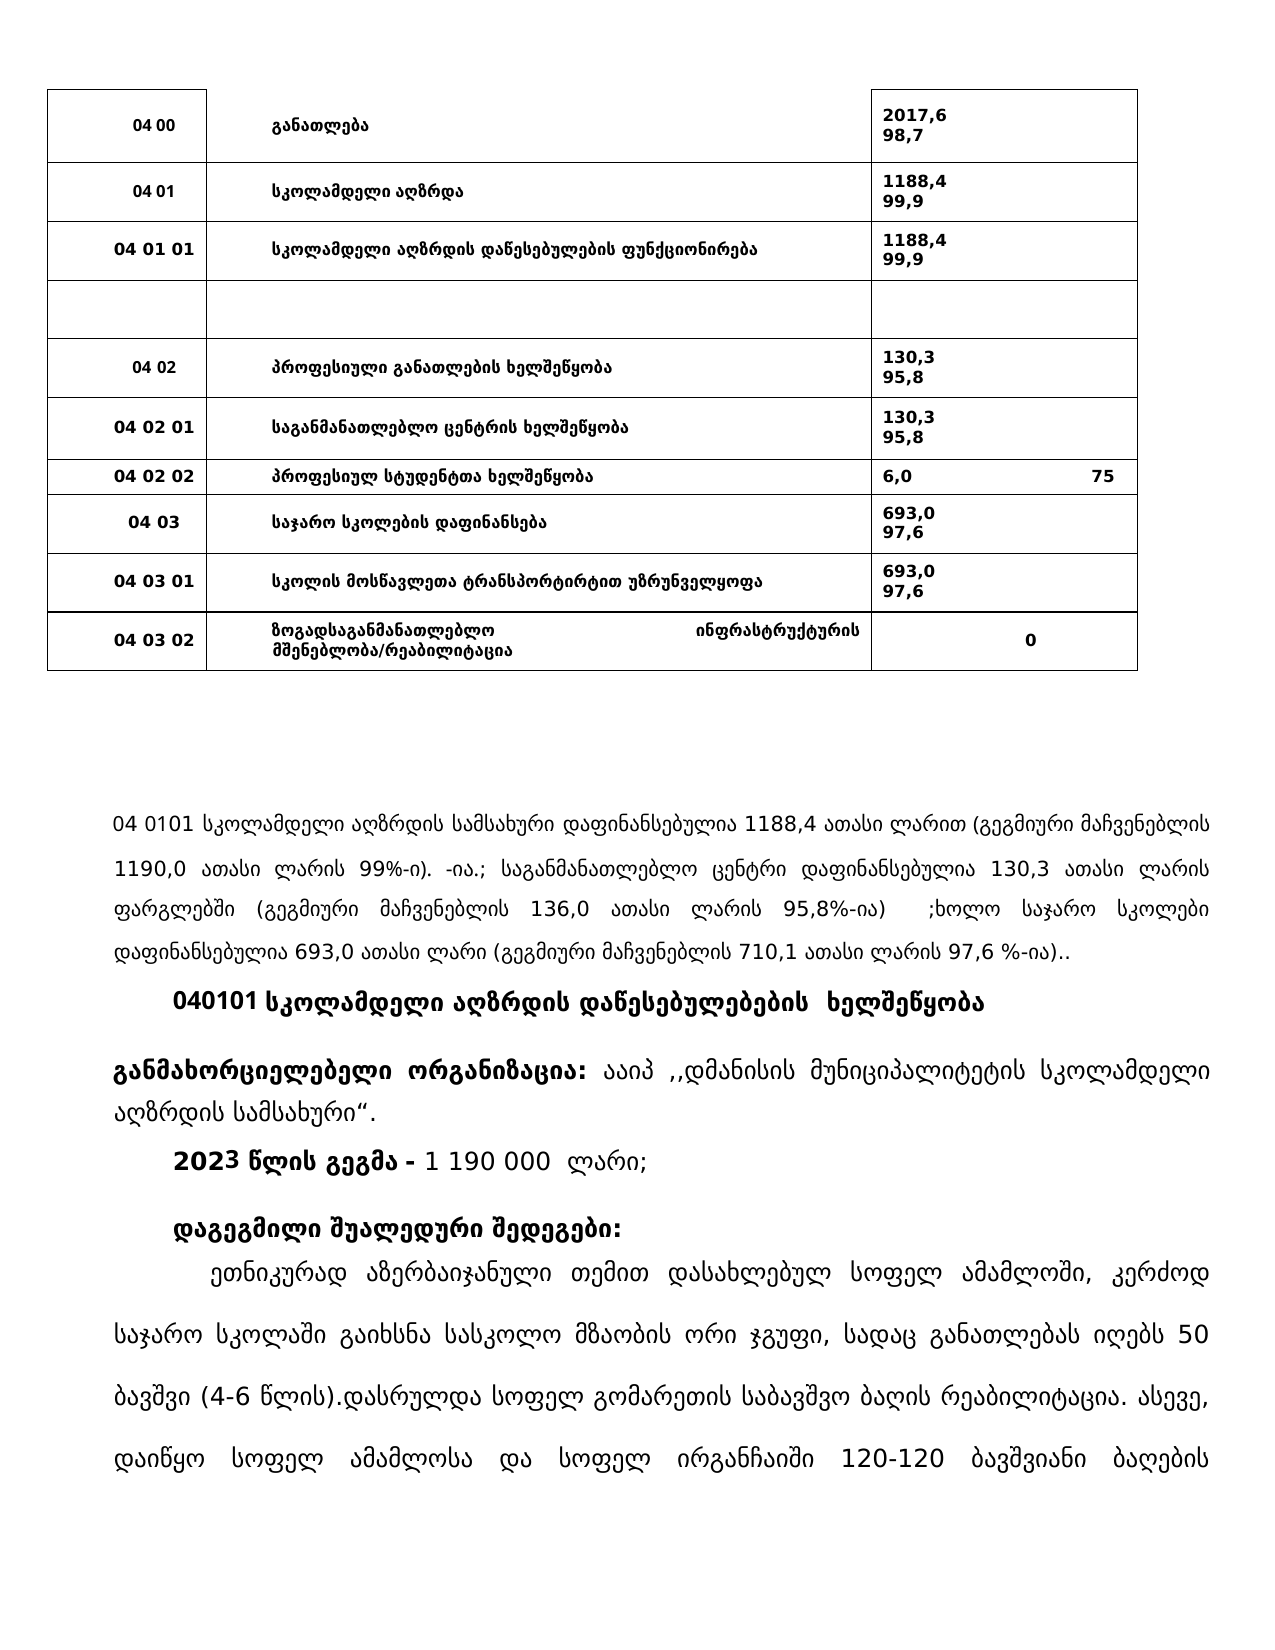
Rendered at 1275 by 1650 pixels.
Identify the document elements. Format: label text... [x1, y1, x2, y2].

table_cell განათლება [207, 89, 871, 162]
table_cell 04 00 [48, 90, 206, 162]
table_cell 04 03 01 [48, 554, 206, 611]
table_cell სკოლამდელი აღზრდა [207, 163, 871, 221]
table_cell პროფესიულ სტუდენტთა ხელშეწყობა [207, 460, 871, 494]
table_cell სკოლამდელი აღზრდის დაწესებულების ფუნქციონირება [207, 222, 871, 279]
table_cell 04 03 02 [48, 613, 206, 670]
text 2023 წლის გეგმა - 1 190 000 ლარი; [113, 1141, 1211, 1189]
table_cell 04 02 01 [48, 398, 206, 459]
table_cell [48, 281, 206, 338]
table_cell 130,3 95,8 [872, 339, 1137, 397]
table_cell 04 02 02 [48, 460, 206, 494]
table_cell ზოგადსაგანმანათლებლო ინფრასტრუქტურის მშენებლობა/რეაბილიტაცია [207, 613, 871, 670]
text განმახორციელებელი ორგანიზაცია: ააიპ ,,დმანისის მუნიციპალიტეტის სკოლამდელი აღზრდის სამსახური“. [112, 1056, 1211, 1139]
table_cell 693,0 97,6 [872, 554, 1137, 611]
table_cell 6,0 75 [872, 460, 1137, 494]
table_cell 2017,6 98,7 [872, 90, 1137, 162]
table_cell 693,0 97,6 [872, 495, 1137, 553]
table_cell [872, 281, 1137, 338]
table_cell 04 02 [48, 339, 206, 397]
table_cell პროფესიული განათლების ხელშეწყობა [207, 339, 871, 397]
table_cell 1188,4 99,9 [872, 163, 1137, 221]
table_cell საგანმანათლებლო ცენტრის ხელშეწყობა [207, 398, 871, 459]
table_cell 130,3 95,8 [872, 398, 1137, 459]
table_cell 0 [872, 613, 1137, 670]
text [113, 1258, 1211, 1486]
table_cell 04 01 [48, 163, 206, 221]
text დაგეგმილი შუალედური შედეგები: [113, 1214, 1211, 1243]
table_cell სკოლის მოსწავლეთა ტრანსპორტირტით უზრუნველყოფა [207, 554, 871, 611]
table_cell საჯარო სკოლების დაფინანსება [207, 495, 871, 553]
table_cell 04 01 01 [48, 222, 206, 279]
text 04 0101 სკოლამდელი აღზრდის სამსახური დაფინანსებულია 1188,4 ათასი ლარით (გეგმიური მაჩვენებლის 1190,0 ათასი ლარის 99%-ი). -ია.; საგანმანათლებლო ცენტრი დაფინანსებულია 130,3 ათასი ლარის ფარგლებში (გეგმიური მაჩვენებლის 136,0 ათასი ლარის 95,8%-ია) ;ხოლო საჯარო სკოლები დაფინანსებულია 693,0 ათასი ლარი (გეგმიური მაჩვენებლის 710,1 ათასი ლარის 97,6 %-ია).. [112, 809, 1211, 966]
table_cell 04 03 [48, 495, 206, 553]
table_cell [207, 281, 871, 338]
text 040101 სკოლამდელი აღზრდის დაწესებულებების ხელშეწყობა [113, 983, 1211, 1031]
table_cell 1188,4 99,9 [872, 222, 1137, 279]
